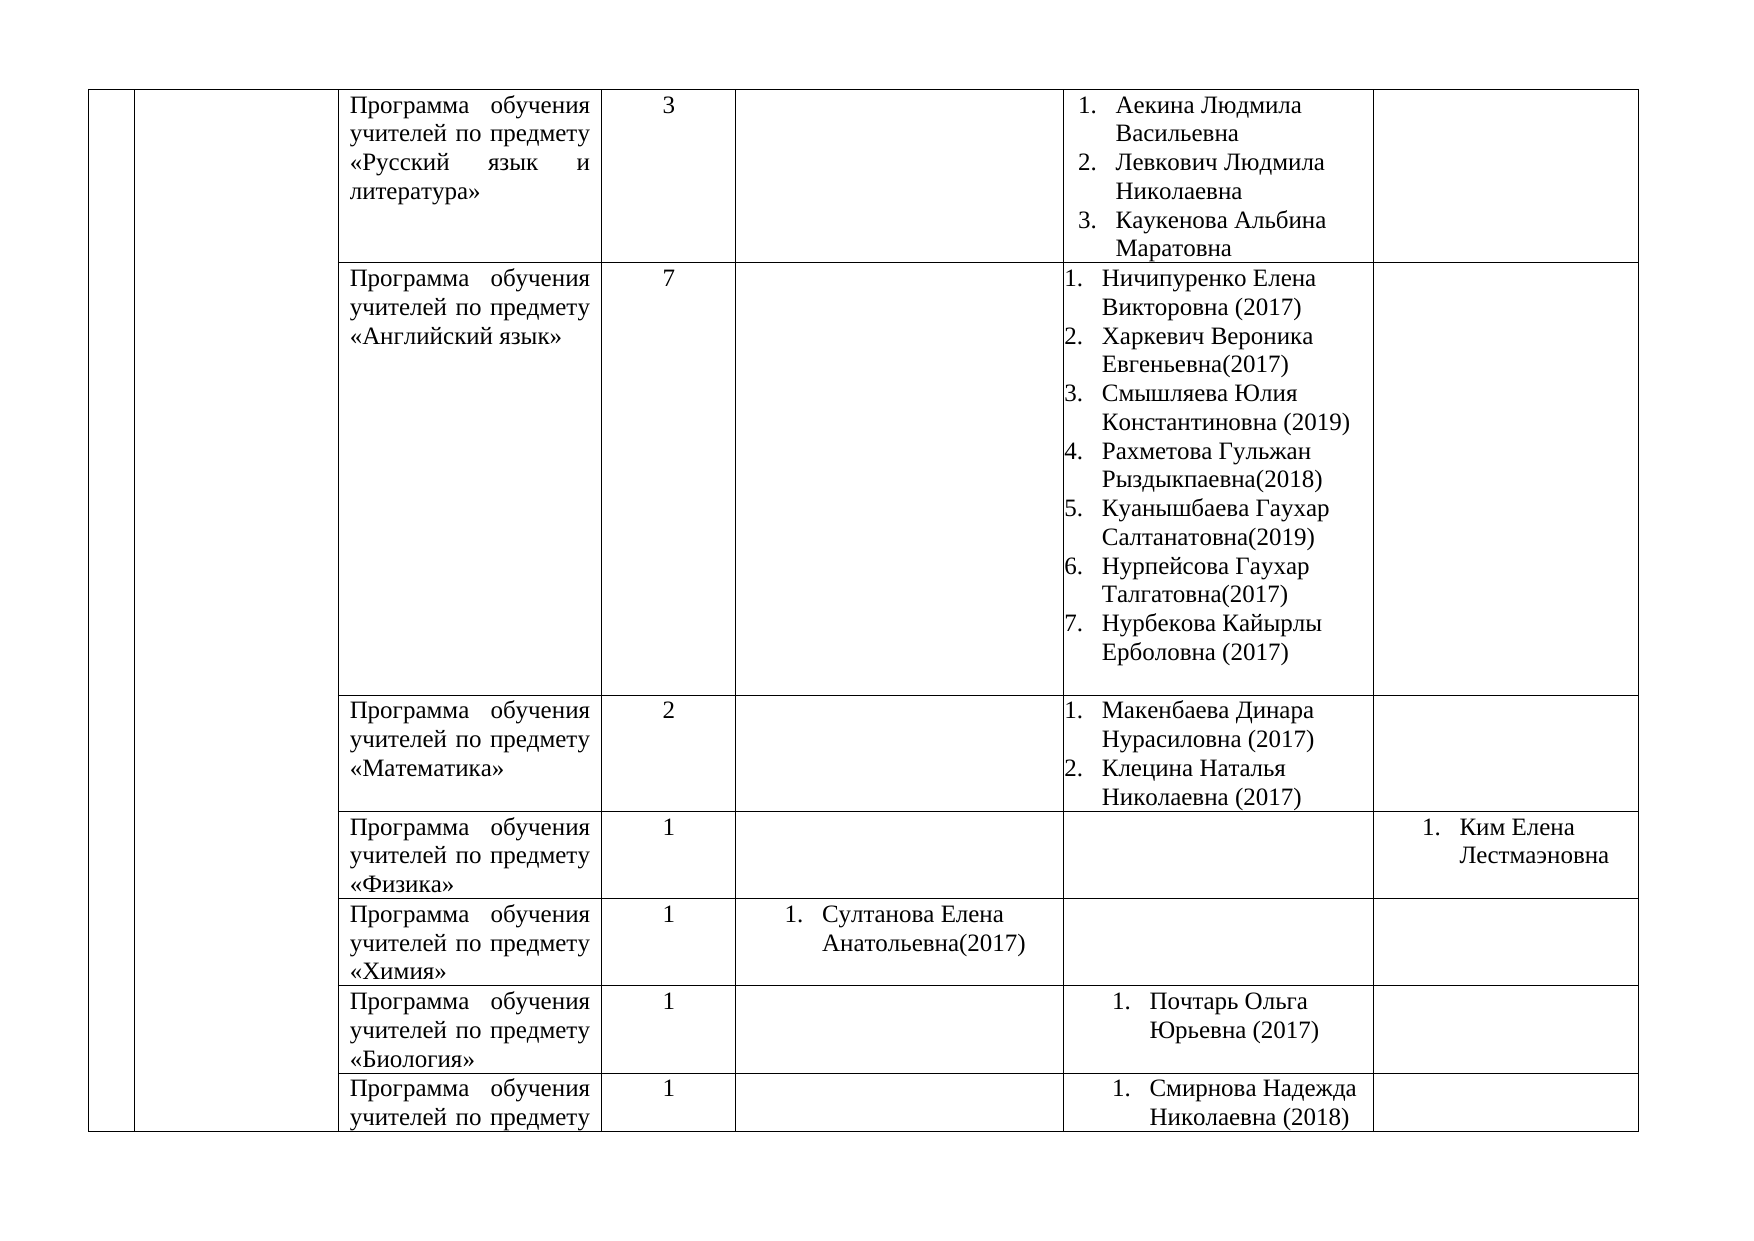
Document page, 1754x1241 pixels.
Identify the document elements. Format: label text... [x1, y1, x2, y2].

table_cell Программа обучения учителей по предмету «Математика» [339, 696, 601, 811]
table_cell 1 [602, 812, 735, 898]
table_cell 1 [602, 986, 735, 1072]
table_cell Программа обучения учителей по предмету «Английский язык» [339, 263, 601, 694]
table_cell 2 [602, 696, 735, 811]
table_cell [1374, 899, 1638, 985]
table_cell 1 [602, 899, 735, 985]
table_cell Программа обучения учителей по предмету «Русский язык и литература» [339, 90, 601, 262]
table_cell Ким Елена Лестмаэновна [1374, 812, 1638, 898]
table_cell 7 [602, 263, 735, 694]
table_cell [736, 812, 1063, 898]
table_cell 1 [602, 1074, 735, 1131]
table_cell [736, 1074, 1063, 1131]
table_cell Султанова Елена Анатольевна(2017) [736, 899, 1063, 985]
table_cell 3 [602, 90, 735, 262]
table_cell [736, 986, 1063, 1072]
table_cell Программа обучения учителей по предмету «Физика» [339, 812, 601, 898]
table_cell Почтарь Ольга Юрьевна (2017) [1064, 986, 1373, 1072]
table_cell [736, 696, 1063, 811]
table_cell [1374, 986, 1638, 1072]
table_cell [1374, 1074, 1638, 1131]
table_cell [1374, 263, 1638, 694]
table_cell Программа обучения учителей по предмету «Биология» [339, 986, 601, 1072]
table_cell [736, 263, 1063, 694]
table_cell [1064, 899, 1373, 985]
table_cell Программа обучения учителей по предмету «Химия» [339, 899, 601, 985]
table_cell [339, 1074, 601, 1131]
table_cell Ничипуренко Елена Викторовна (2017) Харкевич Вероника Евгеньевна(2017) Смышляева Юлия Константиновна (2019) Рахметова Гульжан Рыздыкпаевна(2018) Куанышбаева Гаухар Салтанатовна(2019) Нурпейсова Гаухар Талгатовна(2017) Нурбекова Кайырлы Ерболовна (2017) [1064, 263, 1373, 694]
table_cell [736, 90, 1063, 262]
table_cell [1064, 1074, 1373, 1131]
table_cell Макенбаева Динара Нурасиловна (2017) Клецина Наталья Николаевна (2017) [1064, 696, 1373, 811]
table_cell Аекина Людмила Васильевна Левкович Людмила Николаевна Каукенова Альбина Маратовна [1064, 90, 1373, 262]
table_cell [1064, 812, 1373, 898]
table_cell [1374, 696, 1638, 811]
table_cell [1374, 90, 1638, 262]
